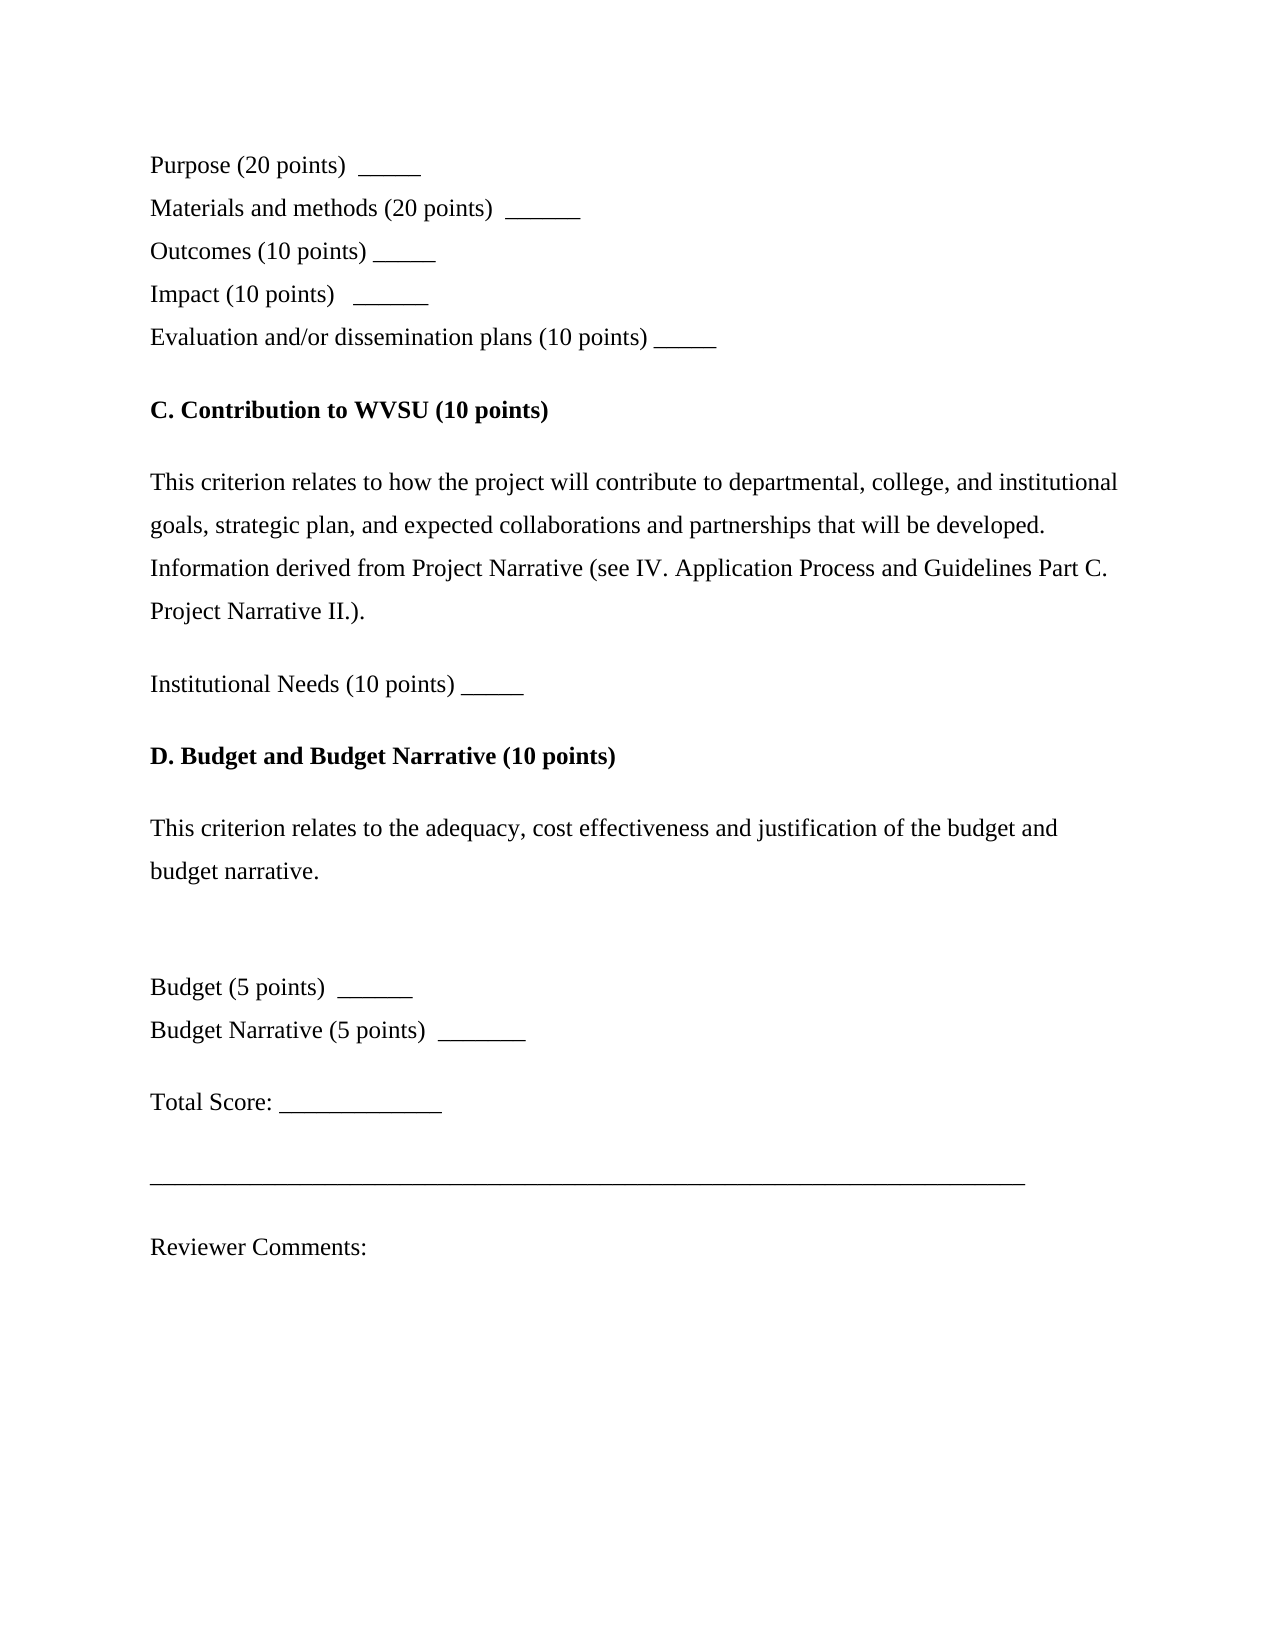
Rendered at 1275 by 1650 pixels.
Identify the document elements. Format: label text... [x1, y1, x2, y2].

text C. Contribution to WVSU (10 points) [150, 395, 1125, 423]
text Total Score: _____________ [150, 1087, 1125, 1116]
text This criterion relates to how the project will contribute to departmental, college, and institutional goals, strategic plan, and expected collaborations and partnerships that will be developed. Information derived from Project Narrative (see IV. Application Process and Guidelines Part C. Project Narrative II.). [150, 467, 1125, 625]
text Purpose (20 points) _____ Materials and methods (20 points) ______ Outcomes (10 points) _____ [150, 150, 1125, 265]
text This criterion relates to the adequacy, cost effectiveness and justification of the budget and budget narrative. [150, 813, 1125, 885]
text D. Budget and Budget Narrative (10 points) [150, 741, 1125, 770]
text ______________________________________________________________________ [150, 1159, 1125, 1188]
text Institutional Needs (10 points) _____ [150, 669, 1125, 697]
text Impact (10 points) ______ [150, 279, 1125, 308]
text Reviewer Comments: [150, 1232, 1125, 1261]
text Evaluation and/or dissemination plans (10 points) _____ [150, 322, 1125, 351]
text Budget (5 points) ______ Budget Narrative (5 points) _______ [150, 929, 1125, 1044]
